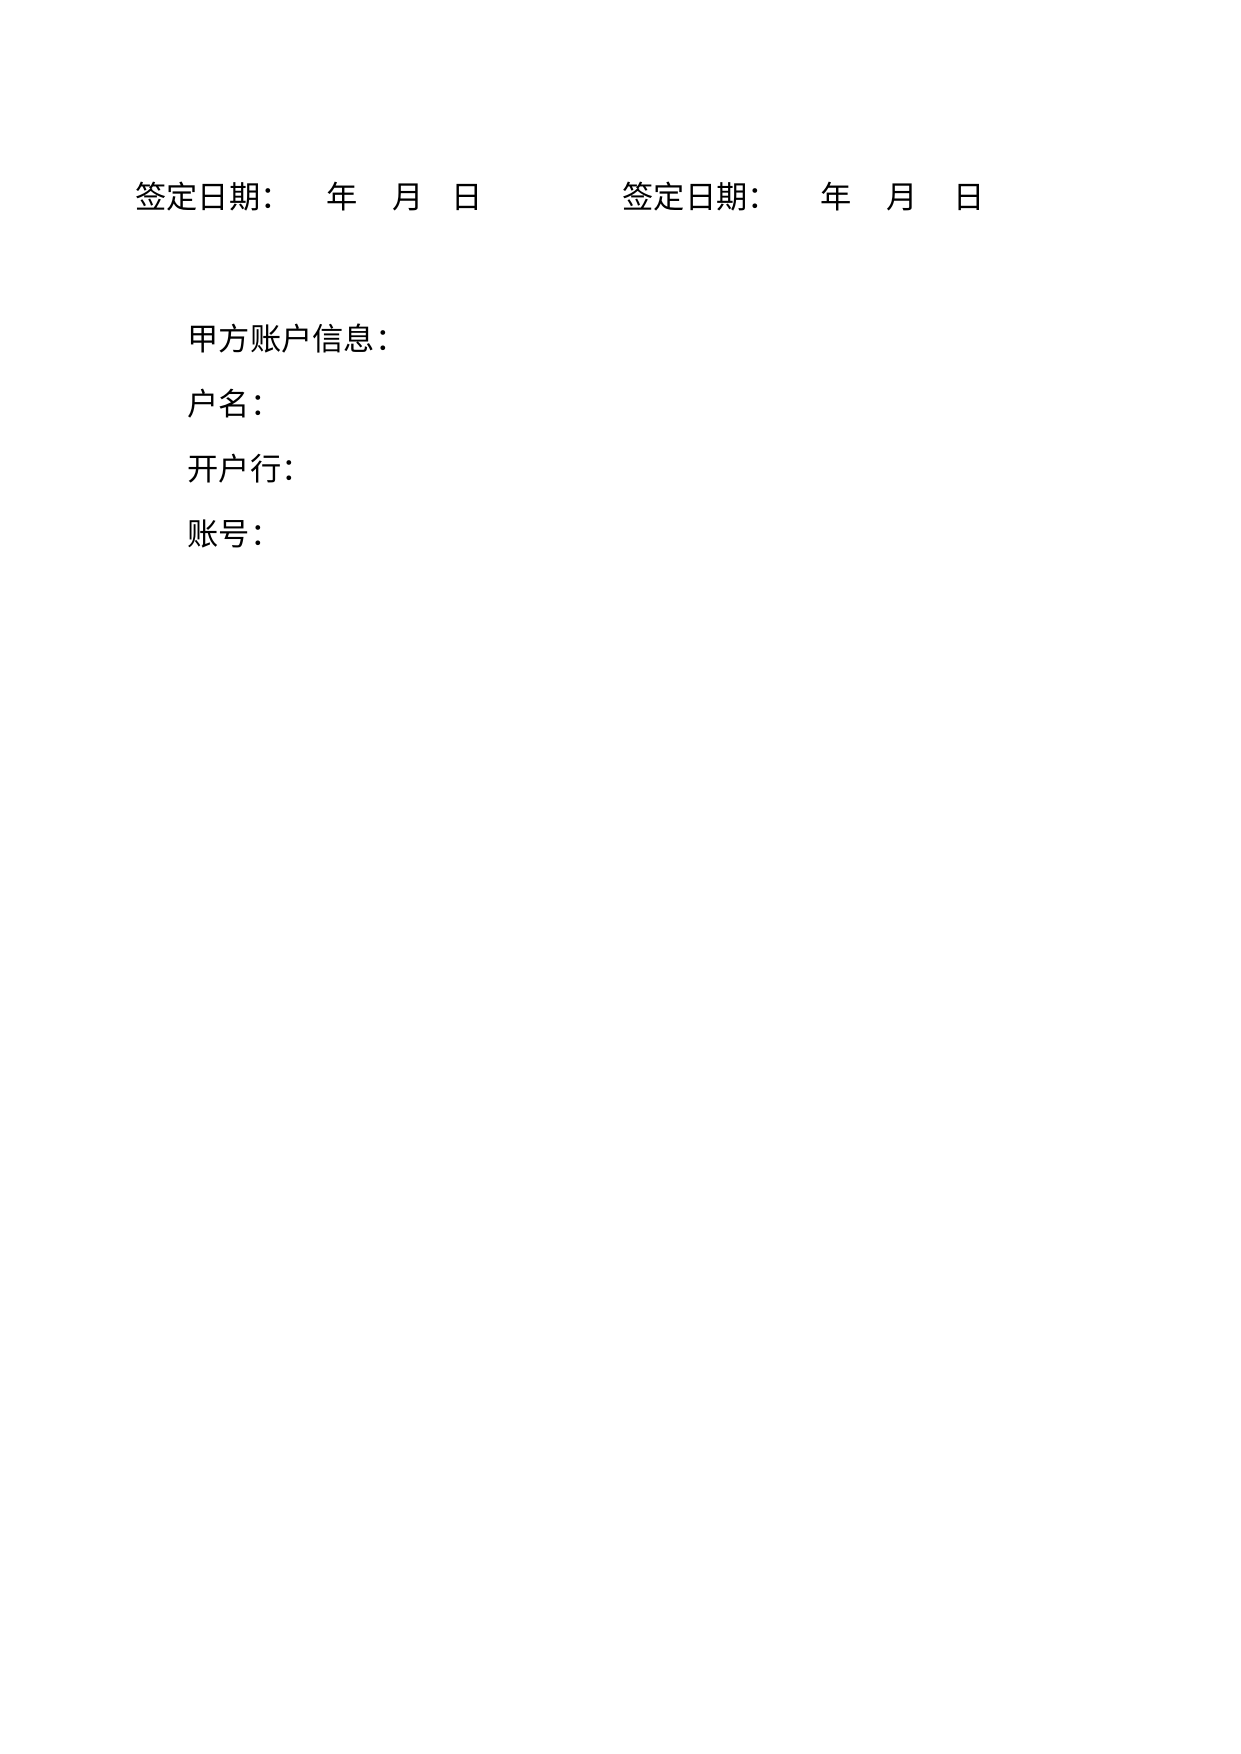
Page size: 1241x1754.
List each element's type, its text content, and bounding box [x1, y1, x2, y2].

text 开户行： [187, 434, 1053, 499]
table_cell 签定日期： 年 月 日 [611, 162, 1128, 239]
text 账号： [187, 499, 1053, 564]
table_cell 签定日期： 年 月 日 [124, 162, 611, 239]
text 甲方账户信息： [187, 304, 1053, 369]
text 户名： [187, 369, 1053, 434]
